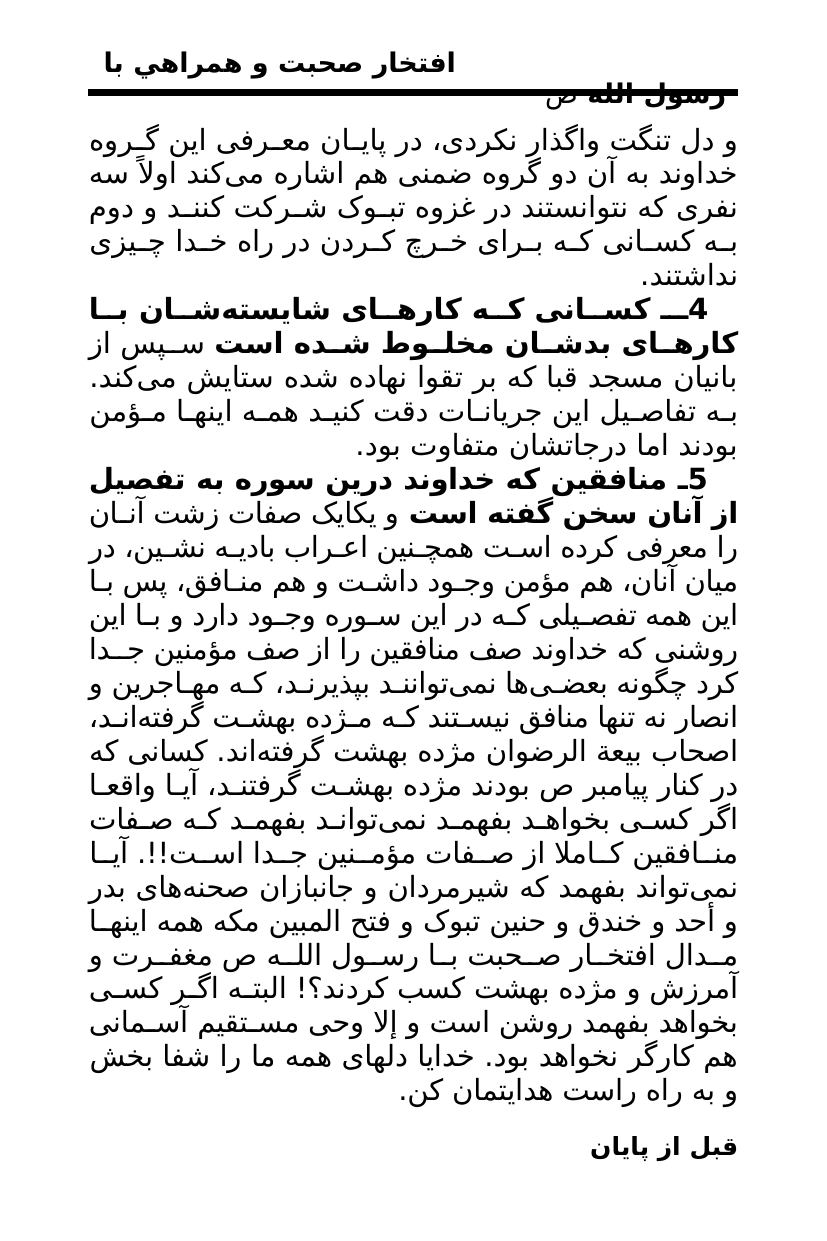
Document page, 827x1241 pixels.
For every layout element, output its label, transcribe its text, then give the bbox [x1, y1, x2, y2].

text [89, 123, 738, 293]
text 5ـ منافقين كه خداوند درين سوره به تفصيل از آنان سخن گفته است و یکایک صفات زشت آنان را معرفی کرده است همچنین اعراب بادیه نشین، در میان آنان، هم مؤمن وجود داشت و هم منافق، پس با این همه تفصیلی که در این سوره وجود دارد و با این روشنی که خداوند صف منافقین را از صف مؤمنین جدا کرد چگونه بعضی‌ها نمی‌توانند بپذیرند، که مهاجرین و انصار نه تنها منافق نیستند که مژده بهشت گرفته‌اند، اصحاب بيعة الرضوان مژده بهشت گرفته‌اند. کسانی که در کنار پیامبر ص بودند مژده بهشت گرفتند، آیا واقعا اگر کسی بخواهد بفهمد نمی‌تواند بفهمد که صفات منافقین کاملا از صفات مؤمنین جدا است!!. آیا نمی‌تواند بفهمد که شیرمردان و جانبازان صحنه‌های بدر و أحد و خندق و حنین تبوک و فتح المبین مکه همه اینها مدال افتخار صحبت با رسول الله ص مغفرت و آمرزش و مژده بهشت کسب کردند؟! البته اگر کسی بخواهد بفهمد روشن است و إلا وحی مستقیم آسمانی هم کارگر نخواهد بود. خدایا دلهای همه ما را شفا بخش و به راه راست هدایتمان کن. [89, 462, 738, 1108]
text قبل از پايان [89, 1133, 738, 1161]
text 4ـ كسانی كه كارهای شايسته‌شان با كارهاى بدشان مخلوط شده است سپس از بانیان مسجد قبا که بر تقوا نهاده شده ستایش می‌‌کند. به تفاصیل این جریانات دقت کنید همه اینها مؤمن بودند اما درجاتشان متفاوت بود. [89, 293, 738, 462]
